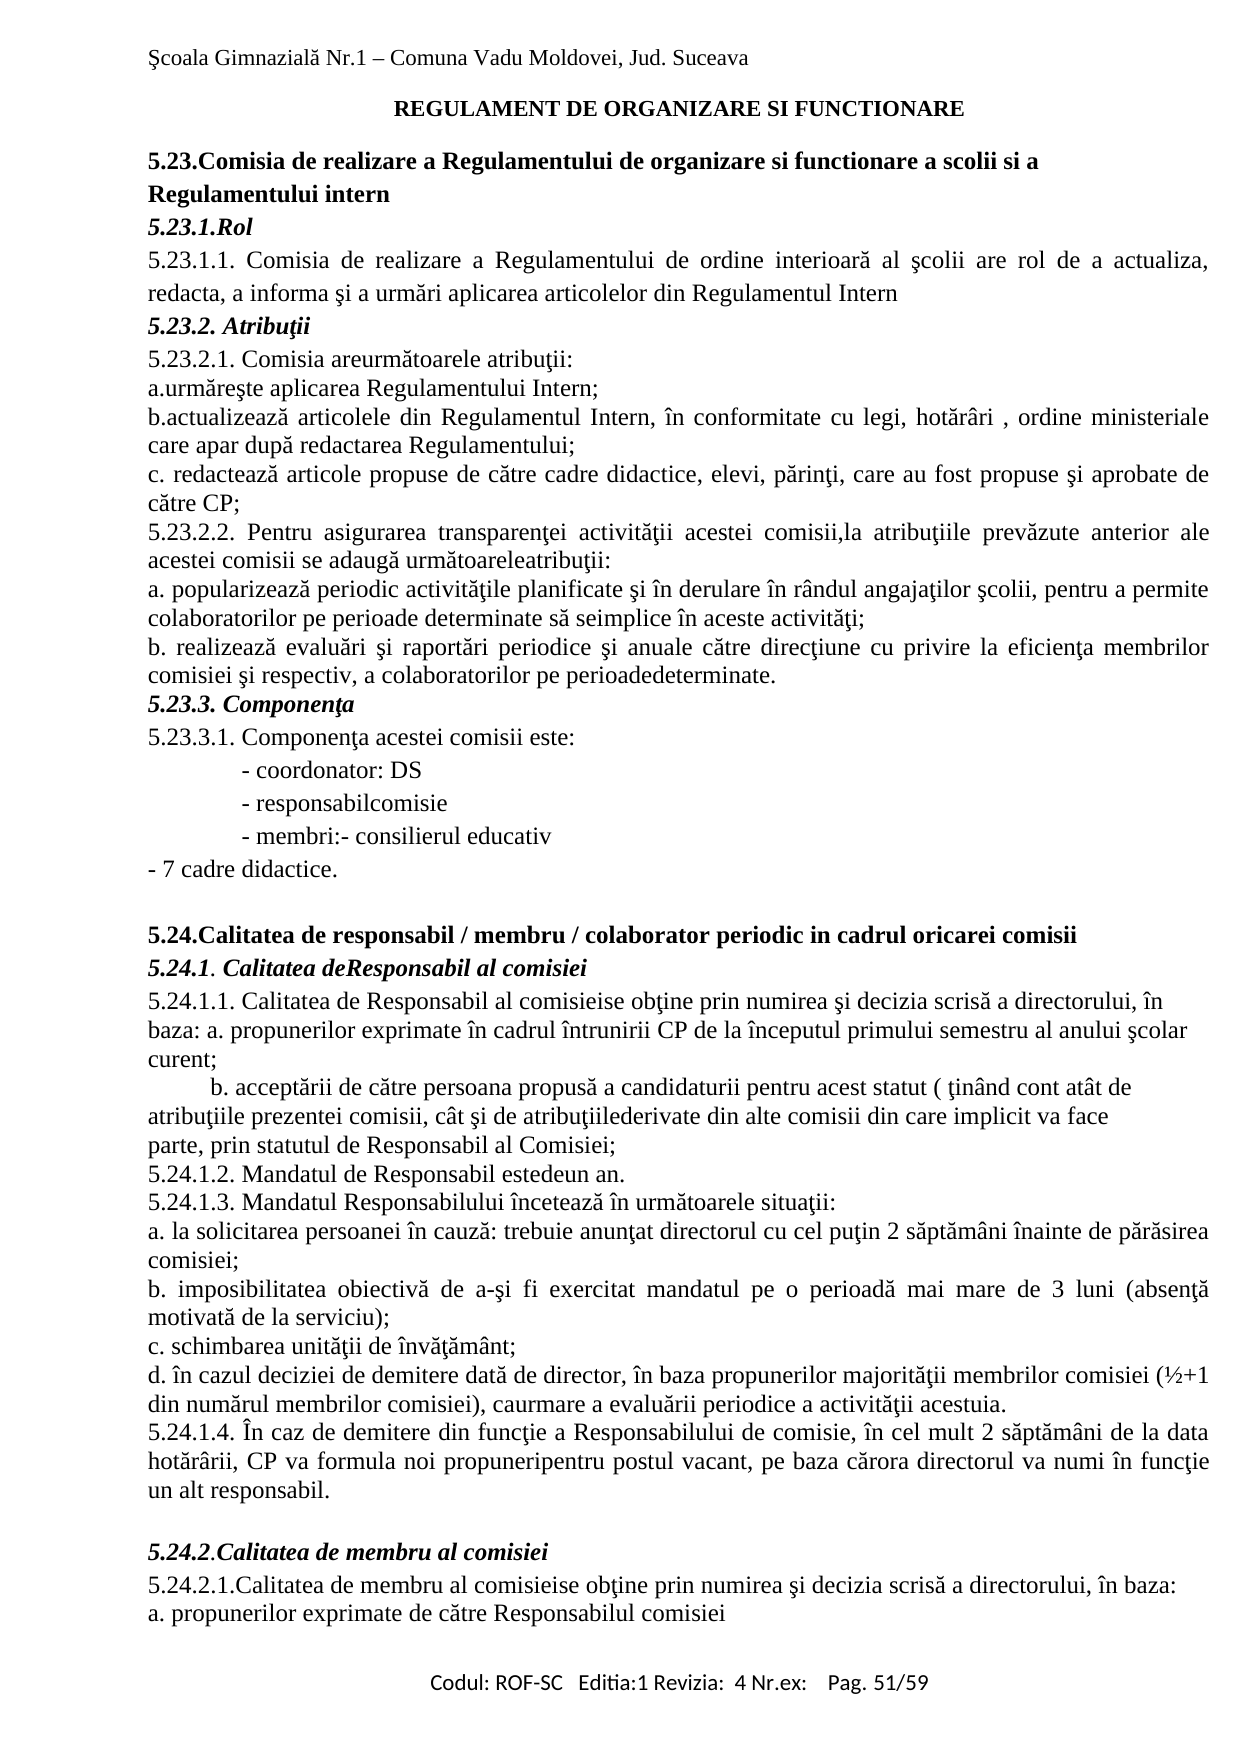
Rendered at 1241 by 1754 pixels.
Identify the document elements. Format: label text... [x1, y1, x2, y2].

text 5.24.1.3. Mandatul Responsabilului încetează în următoarele situaţii: [148, 1187, 1240, 1216]
text 5.24.2.1.Calitatea de membru al comisieise obţine prin numirea şi decizia scrisă a directorului, în baza: [148, 1570, 1240, 1598]
text 5.24.2.Calitatea de membru al comisiei [148, 1537, 1211, 1566]
text d. în cazul deciziei de demitere dată de director, în baza propunerilor majorităţii membrilor comisiei (½+1 din numărul membrilor comisiei), caurmare a evaluării periodice a activităţii acestuia. [148, 1360, 1211, 1417]
text 5.23.2.1. Comisia areurmătoarele atribuţii: [148, 344, 1211, 373]
text 5.23.3. Componenţa [148, 689, 1211, 718]
text 5.24.Calitatea de responsabil / membru / colaborator periodic in cadrul oricarei comisii [148, 920, 1211, 949]
text a. popularizează periodic activităţile planificate şi în derulare în rândul angajaţilor şcolii, pentru a permite colaboratorilor pe perioade determinate să seimplice în aceste activităţi; [148, 574, 1211, 632]
text a. propunerilor exprimate de către Responsabilul comisiei [148, 1598, 1240, 1627]
text - responsabilcomisie [148, 788, 1211, 817]
text 5.23.2. Atribuţii [148, 311, 1211, 340]
text c. redactează articole propuse de către cadre didactice, elevi, părinţi, care au fost propuse şi aprobate de către CP; [148, 459, 1211, 517]
text 5.23.Comisia de realizare a Regulamentului de organizare si functionare a scolii si a Regulamentului intern [148, 146, 1211, 208]
text 5.23.2.2. Pentru asigurarea transparenţei activităţii acestei comisii,la atribuţiile prevăzute anterior ale acestei comisii se adaugă următoareleatribuţii: [148, 517, 1211, 574]
text 5.23.3.1. Componenţa acestei comisii este: [148, 722, 1240, 751]
text 5.24.1.1. Calitatea de Responsabil al comisieise obţine prin numirea şi decizia scrisă a directorului, în [148, 986, 1211, 1015]
text 5.23.1.Rol [148, 212, 1211, 241]
text b. imposibilitatea obiectivă de a-şi fi exercitat mandatul pe o perioadă mai mare de 3 luni (absenţă motivată de la serviciu); [148, 1274, 1211, 1331]
text parte, prin statutul de Responsabil al Comisiei; [148, 1130, 1211, 1159]
text 5.24.1.4. În caz de demitere din funcţie a Responsabilului de comisie, în cel mult 2 săptămâni de la data hotărârii, CP va formula noi propuneripentru postul vacant, pe baza cărora directorul va numi în funcţie un alt responsabil. [148, 1417, 1211, 1504]
text atribuţiile prezentei comisii, cât şi de atribuţiilederivate din alte comisii din care implicit va face [148, 1101, 1211, 1130]
text 5.24.1.2. Mandatul de Responsabil estedeun an. [148, 1159, 1211, 1187]
text b. realizează evaluări şi raportări periodice şi anuale către direcţiune cu privire la eficienţa membrilor comisiei şi respectiv, a colaboratorilor pe perioadedeterminate. [148, 632, 1211, 689]
text a.urmăreşte aplicarea Regulamentului Intern; [148, 373, 1240, 402]
text baza: a. propunerilor exprimate în cadrul întrunirii CP de la începutul primului semestru al anului şcolar [148, 1015, 1211, 1044]
text b.actualizează articolele din Regulamentul Intern, în conformitate cu legi, hotărâri , ordine ministeriale care apar după redactarea Regulamentului; [148, 402, 1211, 459]
text - membri:- consilierul educativ [148, 821, 1240, 850]
text b. acceptării de către persoana propusă a candidaturii pentru acest statut ( ţinând cont atât de [148, 1072, 1211, 1101]
text - 7 cadre didactice. [148, 854, 1211, 883]
text 5.24.1. Calitatea deResponsabil al comisiei [148, 953, 1211, 982]
text 5.23.1.1. Comisia de realizare a Regulamentului de ordine interioară al şcolii are rol de a actualiza, redacta, a informa şi a urmări aplicarea articolelor din Regulamentul Intern [148, 245, 1211, 307]
text a. la solicitarea persoanei în cauză: trebuie anunţat directorul cu cel puţin 2 săptămâni înainte de părăsirea comisiei; [148, 1216, 1211, 1274]
text - coordonator: DS [148, 755, 1240, 784]
text c. schimbarea unităţii de învăţământ; [148, 1331, 1240, 1360]
text curent; [148, 1044, 1211, 1072]
